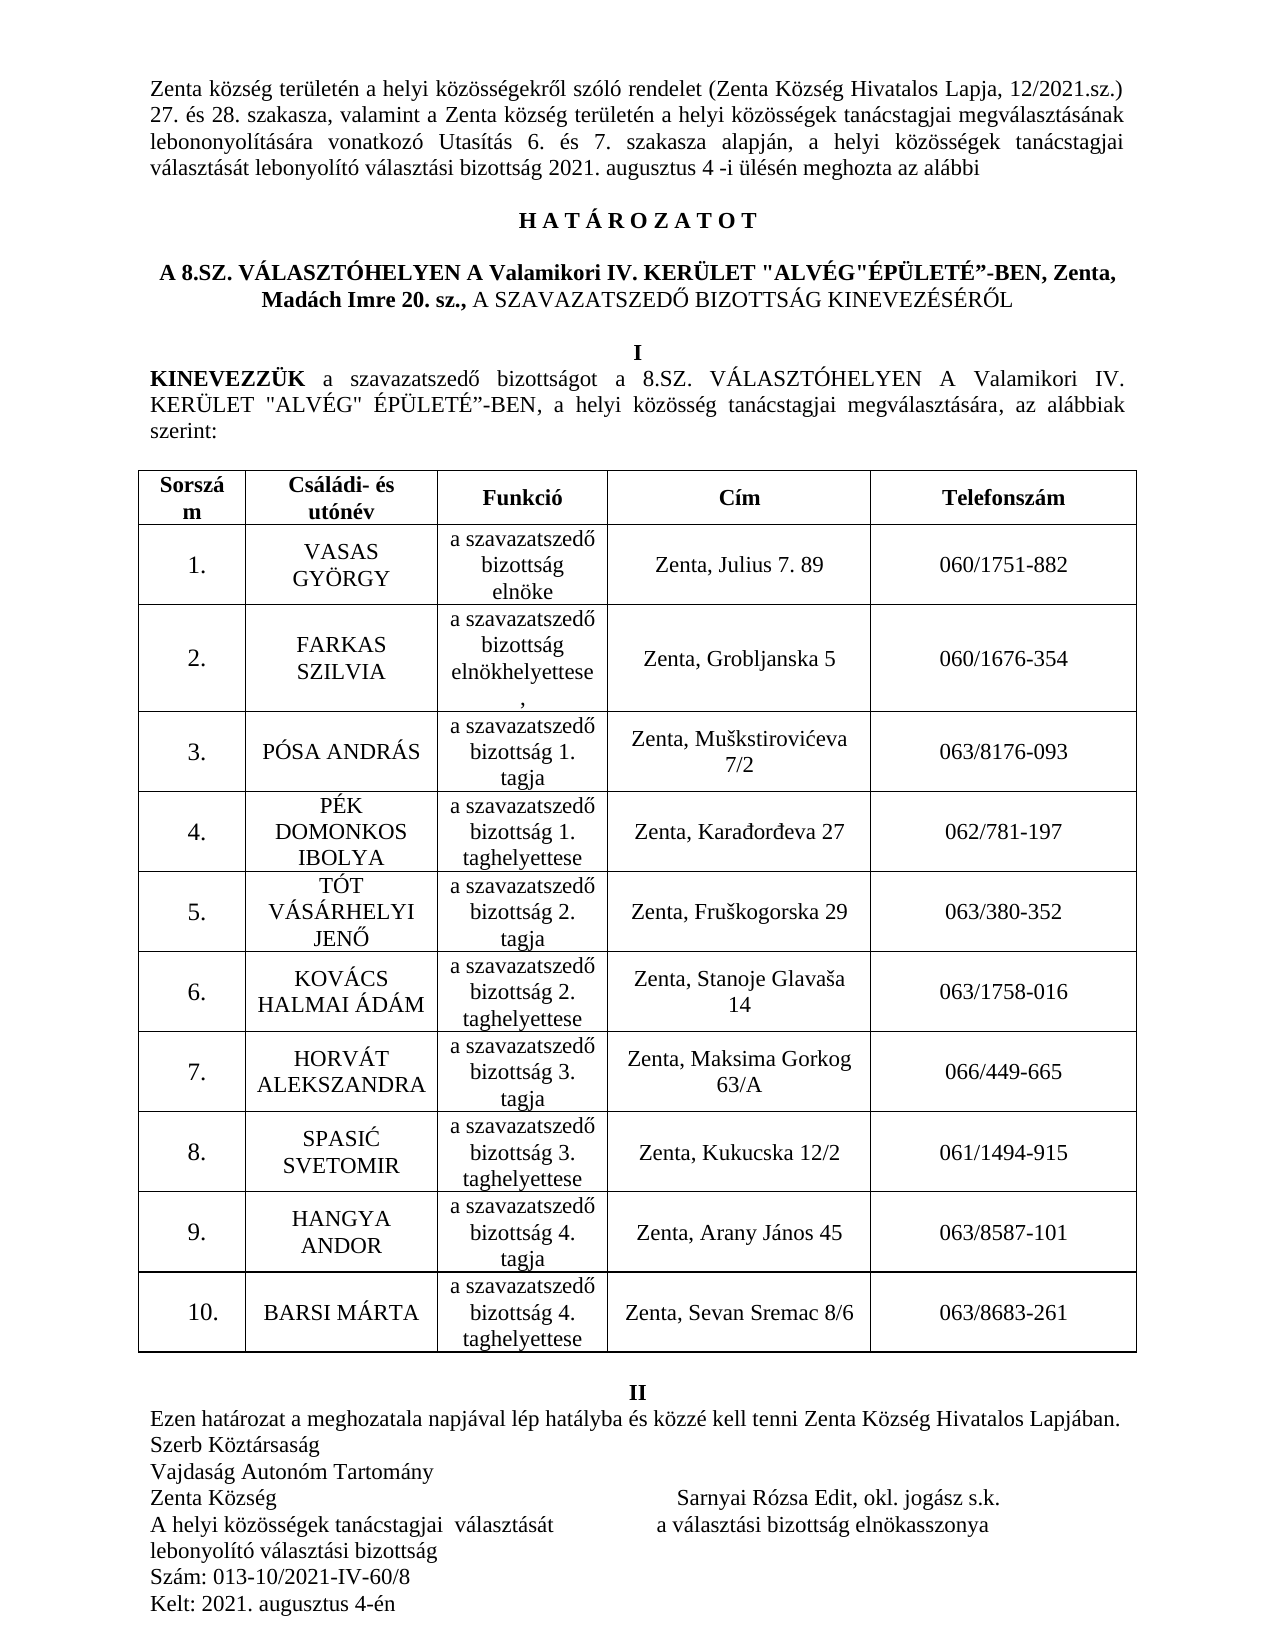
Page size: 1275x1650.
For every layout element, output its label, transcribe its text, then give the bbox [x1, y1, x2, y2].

text Kelt: 2021. augusztus 4-én [150, 1590, 1125, 1616]
text Zenta Község Sarnyai Rózsa Edit, okl. jogász s.k. [150, 1484, 1125, 1511]
text Ezen határozat a meghozatala napjával lép hatályba és közzé kell tenni Zenta Község Hivatalos Lapjában. [150, 1405, 1125, 1432]
table_cell a szavazatszedő bizottság 2. tagja [438, 872, 607, 951]
table_cell 061/1494-915 [871, 1112, 1136, 1191]
table_cell PÓSA ANDRÁS [246, 712, 437, 791]
table_cell Zenta, Sevan Sremac 8/6 [608, 1273, 870, 1351]
table_cell [139, 1273, 245, 1351]
table_cell a szavazatszedő bizottság 1. taghelyettese [438, 792, 607, 871]
table_cell [139, 792, 245, 871]
table_cell BARSI MÁRTA [246, 1273, 437, 1351]
table_cell Zenta, Muškstirovićeva 7/2 [608, 712, 870, 791]
text Szám: 013-10/2021-IV-60/8 [150, 1563, 1125, 1590]
table_cell Zenta, Kukucska 12/2 [608, 1112, 870, 1191]
text lebonyolító választási bizottság [150, 1537, 1155, 1563]
text Zenta község területén a helyi közösségekről szóló rendelet (Zenta Község Hivatalos Lapja, 12/2021.sz.) 27. és 28. szakasza, valamint a Zenta község területén a helyi közösségek tanácstagjai megválasztásának lebononyolítására vonatkozó Utasítás 6. és 7. szakasza alapján, a helyi közösségek tanácstagjai választását lebonyolító választási bizottság 2021. augusztus 4 -i ülésén meghozta az alábbi [150, 75, 1125, 180]
text KINEVEZZÜK a szavazatszedő bizottságot a 8.SZ. VÁLASZTÓHELYEN A Valamikori IV. KERÜLET "ALVÉG" ÉPÜLETÉ”-BEN, a helyi közösség tanácstagjai megválasztására, az alábbiak szerint: [150, 365, 1125, 444]
table_cell 063/380-352 [871, 872, 1136, 951]
table_cell HANGYA ANDOR [246, 1192, 437, 1271]
text I [150, 338, 1125, 365]
text Vajdaság Autonóm Tartomány [150, 1458, 1125, 1484]
table_cell Zenta, Karađorđeva 27 [608, 792, 870, 871]
table_cell Zenta, Arany János 45 [608, 1192, 870, 1271]
table_cell a szavazatszedő bizottság 2. taghelyettese [438, 952, 607, 1031]
table_header Csáládi- és utónév [246, 471, 437, 524]
table_cell Zenta, Stanoje Glavaša 14 [608, 952, 870, 1031]
table_cell 063/8683-261 [871, 1273, 1136, 1351]
table_cell KOVÁCS HALMAI ÁDÁM [246, 952, 437, 1031]
table_cell 066/449-665 [871, 1032, 1136, 1111]
table_cell a szavazatszedő bizottság 4. taghelyettese [438, 1273, 607, 1351]
table_cell a szavazatszedő bizottság 4. tagja [438, 1192, 607, 1271]
table_cell PÉK DOMONKOS IBOLYA [246, 792, 437, 871]
table_cell 063/8587-101 [871, 1192, 1136, 1271]
table_cell Zenta, Julius 7. 89 [608, 525, 870, 604]
table_cell 060/1751-882 [871, 525, 1136, 604]
table_cell a szavazatszedő bizottság 3. taghelyettese [438, 1112, 607, 1191]
table_cell 062/781-197 [871, 792, 1136, 871]
table_header Telefonszám [871, 471, 1136, 524]
text H A T Á R O Z A T O T [150, 207, 1125, 233]
table_cell [139, 1112, 245, 1191]
table_header Funkció [438, 471, 607, 524]
table_cell FARKAS SZILVIA [246, 605, 437, 711]
table_cell [139, 1192, 245, 1271]
table_cell Zenta, Maksima Gorkog 63/A [608, 1032, 870, 1111]
table_cell SPASIĆ SVETOMIR [246, 1112, 437, 1191]
table_cell VASAS GYÖRGY [246, 525, 437, 604]
table_cell [139, 605, 245, 711]
table_cell a szavazatszedő bizottság elnöke [438, 525, 607, 604]
text II [150, 1379, 1125, 1405]
table_cell [139, 952, 245, 1031]
table_cell a szavazatszedő bizottság elnökhelyettese, [438, 605, 607, 711]
text A 8.SZ. VÁLASZTÓHELYEN A Valamikori IV. KERÜLET "ALVÉG"ÉPÜLETÉ”-BEN, Zenta, Madách Imre 20. sz., A SZAVAZATSZEDŐ BIZOTTSÁG KINEVEZÉSÉRŐL [150, 259, 1125, 312]
text A helyi közösségek tanácstagjai választását a választási bizottság elnökasszonya [150, 1511, 1125, 1537]
table_header Sorszám [139, 471, 245, 524]
table_cell HORVÁT ALEKSZANDRA [246, 1032, 437, 1111]
table_cell TÓT VÁSÁRHELYI JENŐ [246, 872, 437, 951]
table_cell [139, 525, 245, 604]
table_cell Zenta, Fruškogorska 29 [608, 872, 870, 951]
table_cell a szavazatszedő bizottság 1. tagja [438, 712, 607, 791]
table_header Cím [608, 471, 870, 524]
table_cell [139, 1032, 245, 1111]
table_cell 060/1676-354 [871, 605, 1136, 711]
table_cell [139, 872, 245, 951]
table_cell 063/1758-016 [871, 952, 1136, 1031]
table_cell Zenta, Grobljanska 5 [608, 605, 870, 711]
table_cell [139, 712, 245, 791]
table_cell a szavazatszedő bizottság 3. tagja [438, 1032, 607, 1111]
text Szerb Köztársaság [150, 1432, 1125, 1458]
table_cell 063/8176-093 [871, 712, 1136, 791]
